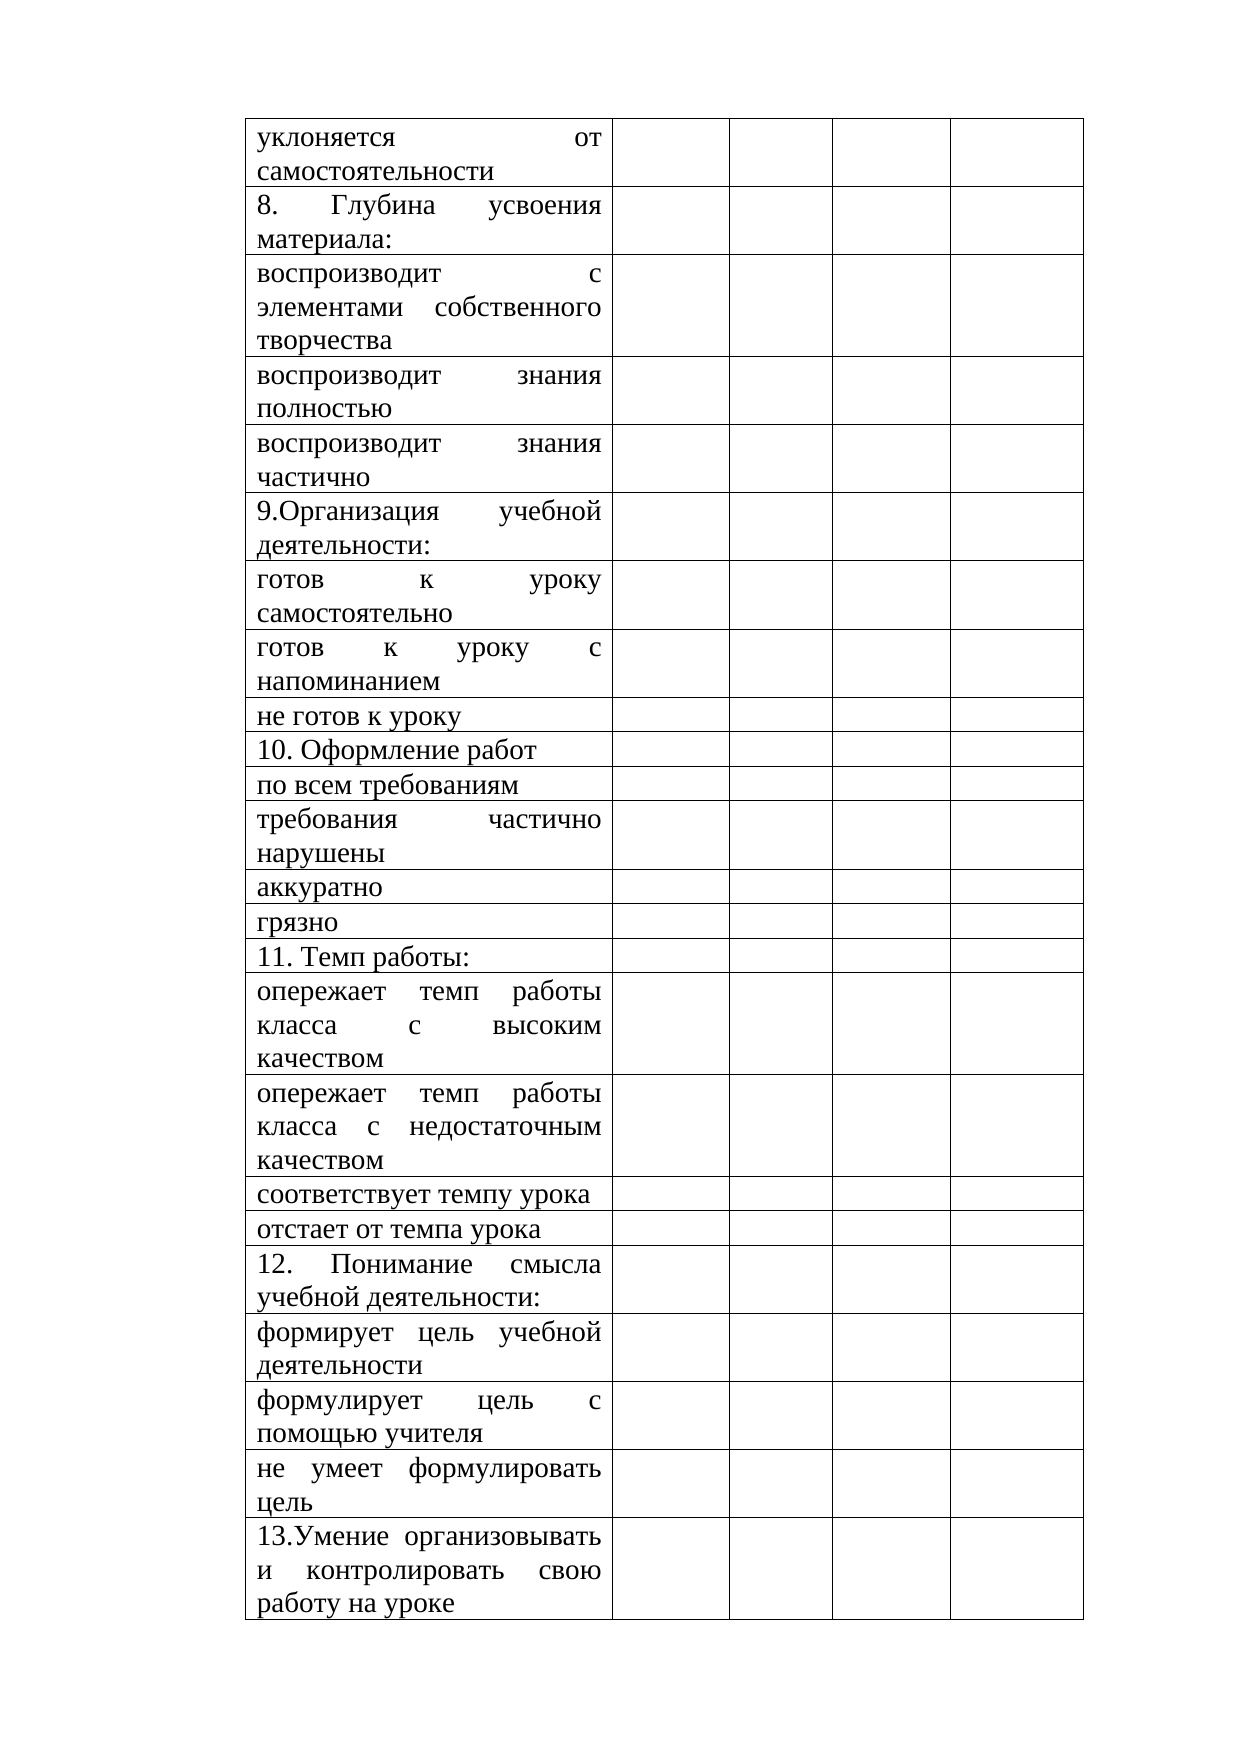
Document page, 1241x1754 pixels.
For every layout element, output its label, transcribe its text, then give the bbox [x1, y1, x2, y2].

table_cell [730, 1246, 832, 1313]
table_cell 10. Оформление работ [246, 732, 612, 766]
table_cell [833, 425, 950, 492]
table_cell [951, 357, 1083, 424]
table_cell по всем требованиям [246, 767, 612, 800]
table_cell [951, 732, 1083, 766]
table_cell 13.Умение организовывать и контролировать свою работу на уроке [246, 1518, 612, 1619]
table_cell [833, 493, 950, 560]
table_cell [833, 1518, 950, 1619]
table_cell [730, 801, 832, 868]
table_cell формулирует цель с помощью учителя [246, 1382, 612, 1449]
table_cell воспроизводит знания полностью [246, 357, 612, 424]
table_cell [833, 119, 950, 186]
table_cell [951, 1177, 1083, 1210]
table_cell воспроизводит с элементами собственного творчества [246, 255, 612, 356]
table_cell [613, 870, 729, 903]
table_cell [833, 939, 950, 972]
table_cell [833, 1211, 950, 1245]
table_cell [951, 767, 1083, 800]
table_cell [730, 870, 832, 903]
table_cell [730, 630, 832, 697]
table_cell [613, 1314, 729, 1381]
table_cell [833, 187, 950, 254]
table_cell [951, 698, 1083, 731]
table_cell [833, 698, 950, 731]
table_cell не умеет формулировать цель [246, 1450, 612, 1517]
table_cell опережает темп работы класса с высоким качеством [246, 973, 612, 1074]
table_cell [951, 187, 1083, 254]
table_cell [833, 973, 950, 1074]
table_cell [951, 1246, 1083, 1313]
table_cell [951, 939, 1083, 972]
table_cell [951, 904, 1083, 938]
table_cell [730, 425, 832, 492]
table_cell [730, 561, 832, 628]
table_cell [730, 357, 832, 424]
table_cell [951, 973, 1083, 1074]
table_cell [951, 493, 1083, 560]
table_cell [951, 1211, 1083, 1245]
table_cell [833, 1246, 950, 1313]
table_cell готов к уроку самостоятельно [246, 561, 612, 628]
table_cell [613, 119, 729, 186]
table_cell [730, 732, 832, 766]
table_cell требования частично нарушены [246, 801, 612, 868]
table_cell опережает темп работы класса с недостаточным качеством [246, 1075, 612, 1176]
table_cell [613, 904, 729, 938]
table_cell [833, 630, 950, 697]
table_cell [613, 939, 729, 972]
table_cell [951, 630, 1083, 697]
table_cell [730, 939, 832, 972]
table_cell [730, 767, 832, 800]
table_cell [951, 801, 1083, 868]
table_cell [613, 357, 729, 424]
table_cell [613, 1075, 729, 1176]
table_cell [613, 425, 729, 492]
table_cell [951, 119, 1083, 186]
table_cell [951, 1075, 1083, 1176]
table_cell [613, 698, 729, 731]
table_cell [613, 630, 729, 697]
table_cell [730, 255, 832, 356]
table_cell [613, 1518, 729, 1619]
table_cell [833, 1075, 950, 1176]
table_cell [833, 801, 950, 868]
table_cell [613, 187, 729, 254]
table_cell [730, 1518, 832, 1619]
table_cell [833, 255, 950, 356]
table_cell [951, 425, 1083, 492]
table_cell [730, 1075, 832, 1176]
table_cell аккуратно [246, 870, 612, 903]
table_cell формирует цель учебной деятельности [246, 1314, 612, 1381]
table_cell [613, 1211, 729, 1245]
table_cell 11. Темп работы: [246, 939, 612, 972]
table_cell [951, 870, 1083, 903]
table_cell [833, 1382, 950, 1449]
table_cell [951, 255, 1083, 356]
table_cell [833, 732, 950, 766]
table_cell [833, 767, 950, 800]
table_cell [833, 1177, 950, 1210]
table_cell [613, 801, 729, 868]
table_cell 9.Организация учебной деятельности: [246, 493, 612, 560]
table_cell грязно [246, 904, 612, 938]
table_cell [951, 1450, 1083, 1517]
table_cell [730, 119, 832, 186]
table_cell [613, 561, 729, 628]
table_cell [833, 1450, 950, 1517]
table_cell [951, 1314, 1083, 1381]
table_cell [730, 1211, 832, 1245]
table_cell [833, 904, 950, 938]
table_cell [730, 973, 832, 1074]
table_cell [951, 561, 1083, 628]
table_cell [613, 1450, 729, 1517]
table_cell 12. Понимание смысла учебной деятельности: [246, 1246, 612, 1313]
table_cell [833, 1314, 950, 1381]
table_cell [951, 1382, 1083, 1449]
table_cell [951, 1518, 1083, 1619]
table_cell [730, 904, 832, 938]
table_cell [730, 1177, 832, 1210]
table_cell [833, 870, 950, 903]
table_cell [833, 561, 950, 628]
table_cell воспроизводит знания частично [246, 425, 612, 492]
table_cell [730, 1382, 832, 1449]
table_cell [730, 698, 832, 731]
table_cell 8. Глубина усвоения материала: [246, 187, 612, 254]
table_cell отстает от темпа урока [246, 1211, 612, 1245]
table_cell готов к уроку с напоминанием [246, 630, 612, 697]
table_cell уклоняется от самостоятельности [246, 119, 612, 186]
table_cell [730, 187, 832, 254]
table_cell [613, 493, 729, 560]
table_cell [613, 1382, 729, 1449]
table_cell соответствует темпу урока [246, 1177, 612, 1210]
table_cell [613, 732, 729, 766]
table_cell [730, 493, 832, 560]
table_cell не готов к уроку [246, 698, 612, 731]
table_cell [833, 357, 950, 424]
table_cell [730, 1450, 832, 1517]
table_cell [613, 767, 729, 800]
table_cell [730, 1314, 832, 1381]
table_cell [613, 973, 729, 1074]
table_cell [613, 1177, 729, 1210]
table_cell [613, 1246, 729, 1313]
table_cell [613, 255, 729, 356]
